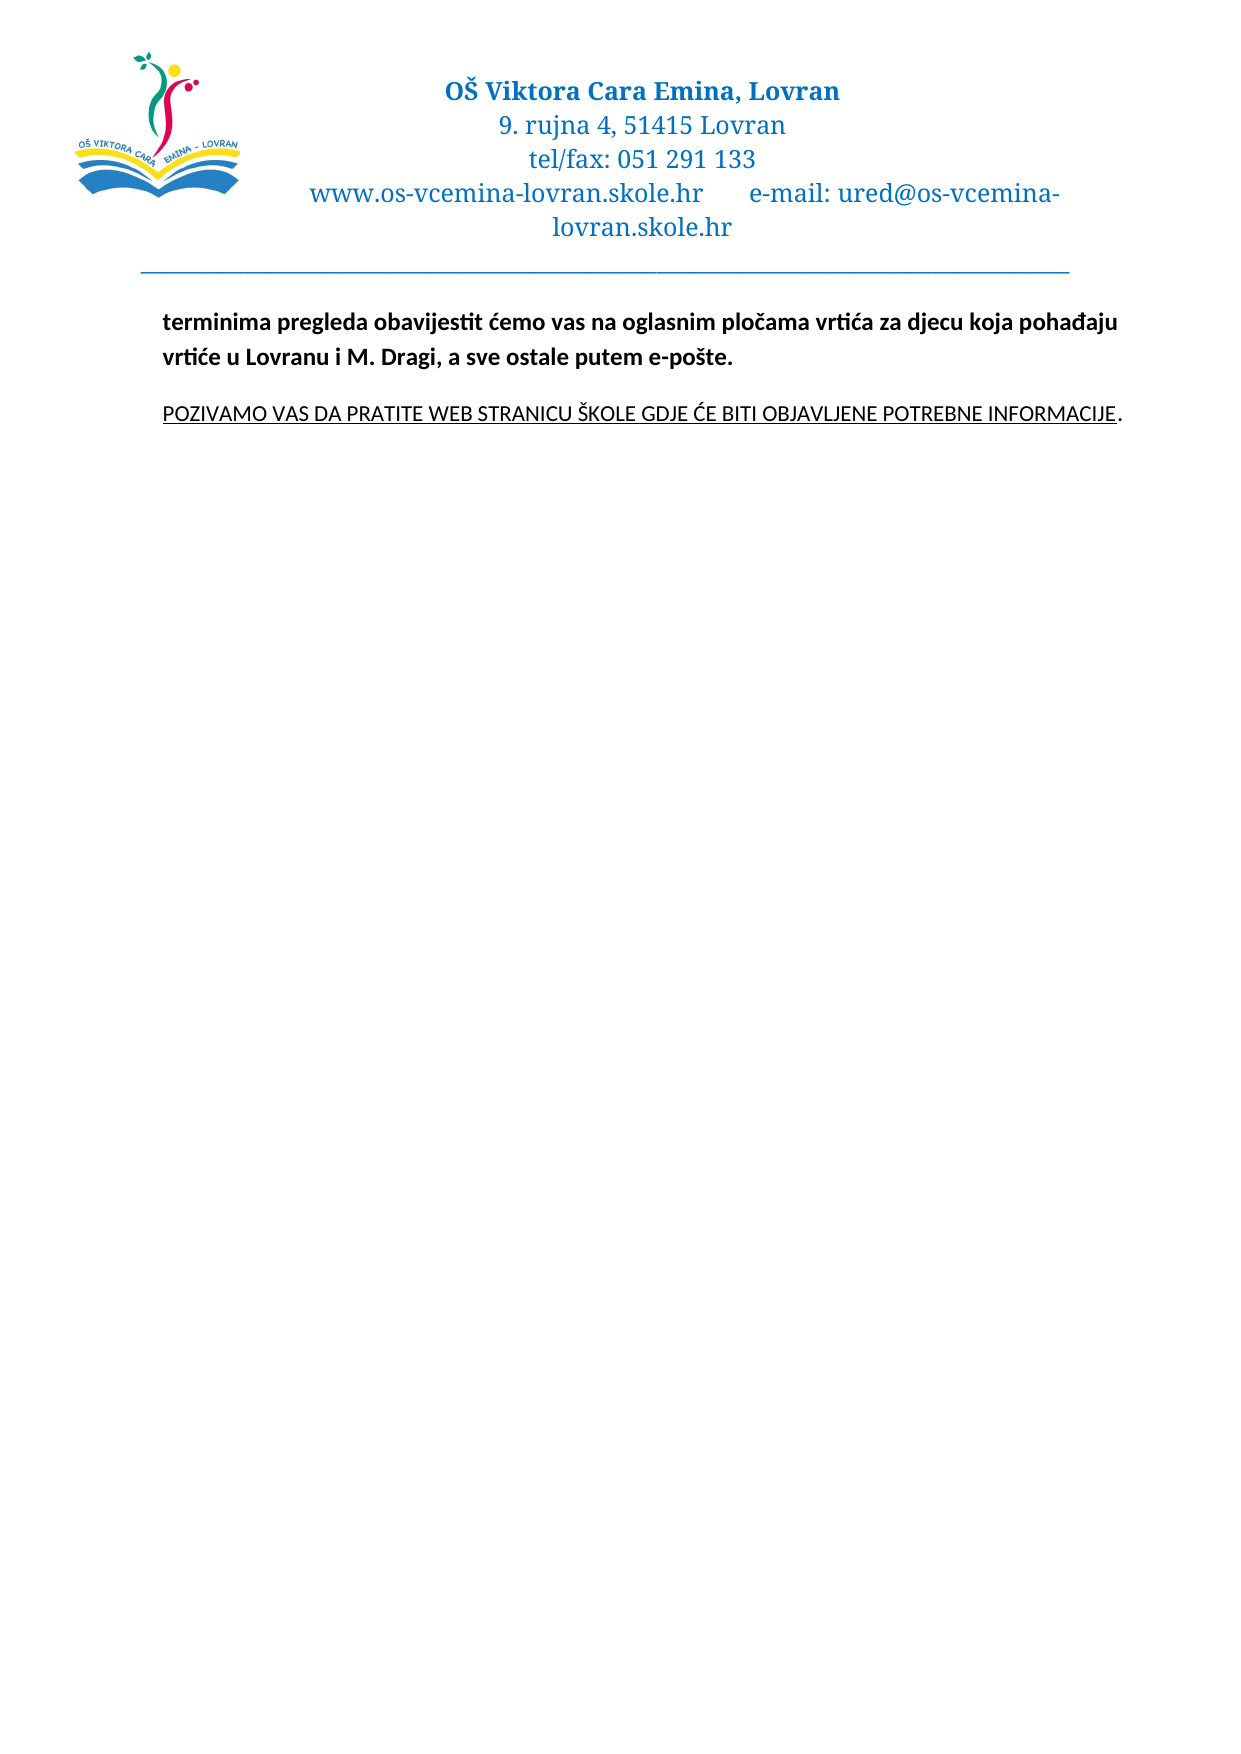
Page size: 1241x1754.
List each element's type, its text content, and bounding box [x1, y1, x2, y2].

text POZIVAMO VAS DA PRATITE WEB STRANICU ŠKOLE GDJE ĆE BITI OBJAVLJENE POTREBNE INFORMACIJE. [162, 397, 1137, 427]
picture [74, 49, 241, 201]
